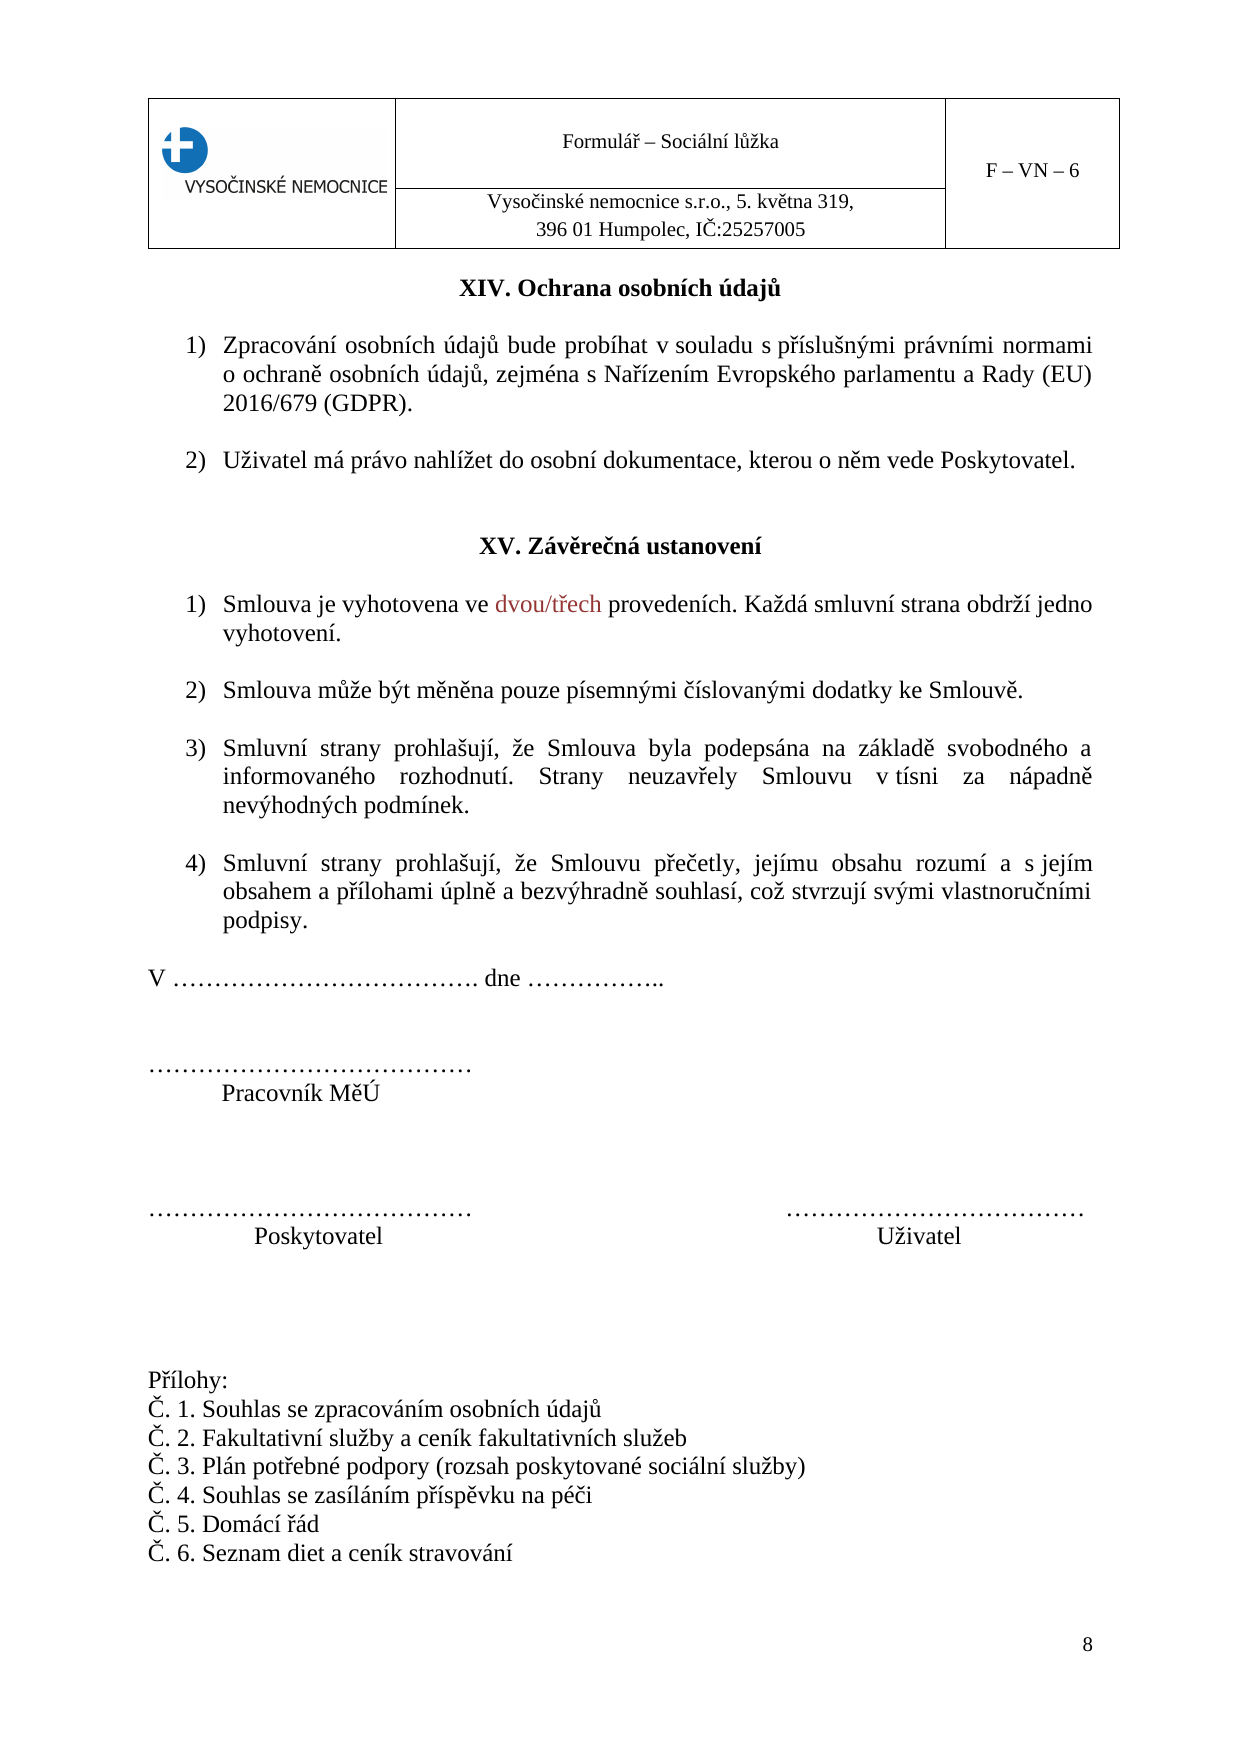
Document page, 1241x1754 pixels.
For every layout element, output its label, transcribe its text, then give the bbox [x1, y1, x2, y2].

picture [162, 127, 388, 200]
text Č. 6. Seznam diet a ceník stravování [148, 1538, 1093, 1566]
text ………………………………… [148, 1049, 1093, 1078]
text Č. 2. Fakultativní služby a ceník fakultativních služeb [148, 1423, 1093, 1451]
text Č. 5. Domácí řád [148, 1509, 1093, 1538]
text XIV. Ochrana osobních údajů [148, 273, 1093, 301]
text Poskytovatel Uživatel [148, 1221, 1093, 1250]
list Smlouva je vyhotovena ve dvou/třech provedeních. Každá smluvní strana obdrží jedno vyhotovení. [185, 589, 1093, 646]
list Uživatel má právo nahlížet do osobní dokumentace, kterou o něm vede Poskytovatel. [185, 445, 1093, 474]
list Smlouva může být měněna pouze písemnými číslovanými dodatky ke Smlouvě. [185, 675, 1093, 704]
text Č. 3. Plán potřebné podpory (rozsah poskytované sociální služby) [148, 1451, 1093, 1480]
text V ………………………………. dne …………….. [148, 963, 1093, 991]
list Smluvní strany prohlašují, že Smlouvu přečetly, jejímu obsahu rozumí a s jejím obsahem a přílohami úplně a bezvýhradně souhlasí, což stvrzují svými vlastnoručními podpisy. [185, 848, 1093, 934]
text XV. Závěrečná ustanovení [148, 531, 1093, 560]
text Č. 4. Souhlas se zasíláním příspěvku na péči [148, 1480, 1093, 1509]
text ………………………………… ……………………………… [148, 1193, 1093, 1221]
text Č. 1. Souhlas se zpracováním osobních údajů [148, 1394, 1093, 1423]
list Smluvní strany prohlašují, že Smlouva byla podepsána na základě svobodného a informovaného rozhodnutí. Strany neuzavřely Smlouvu v tísni za nápadně nevýhodných podmínek. [185, 733, 1093, 819]
text Pracovník MěÚ [148, 1078, 1093, 1106]
list Zpracování osobních údajů bude probíhat v souladu s příslušnými právními normami o ochraně osobních údajů, zejména s Nařízením Evropského parlamentu a Rady (EU) 2016/679 (GDPR). [185, 330, 1093, 416]
text Přílohy: [148, 1365, 1093, 1394]
